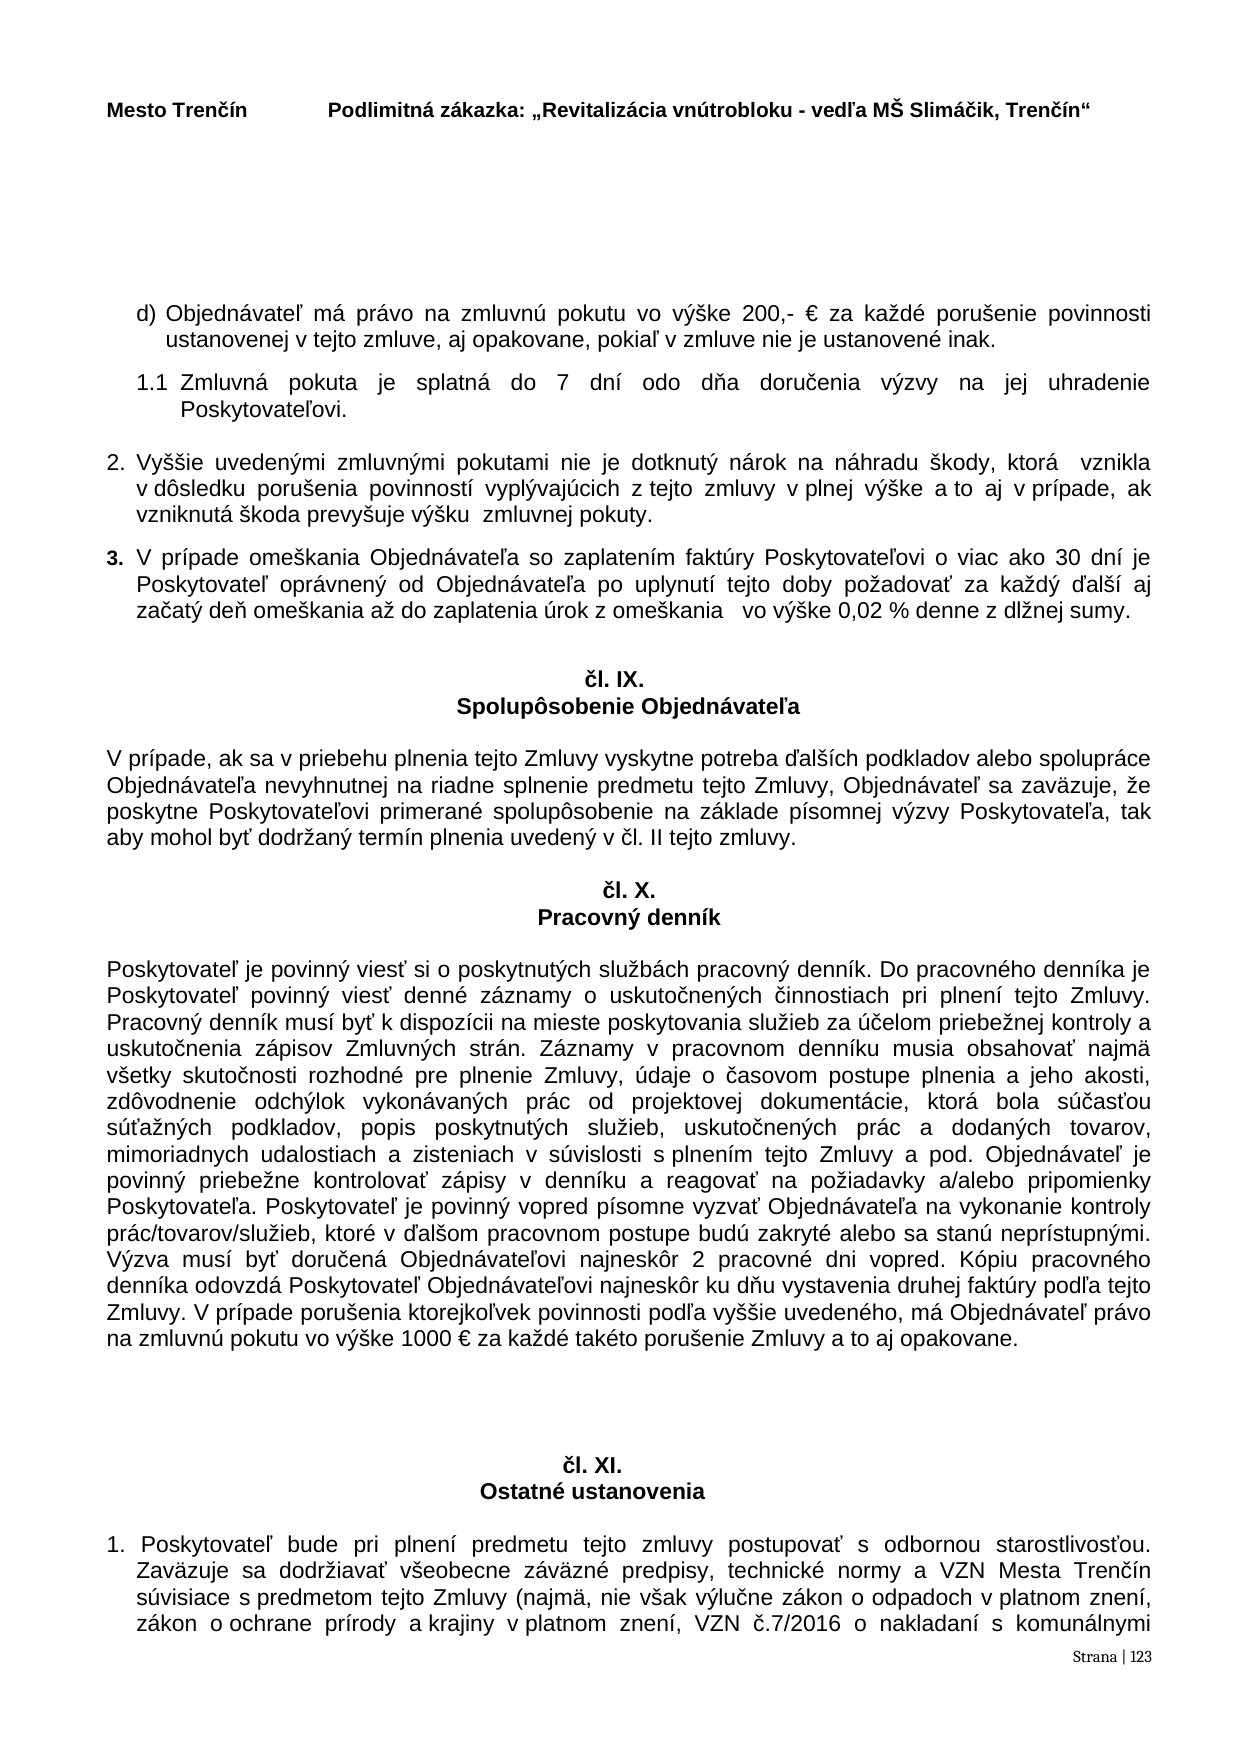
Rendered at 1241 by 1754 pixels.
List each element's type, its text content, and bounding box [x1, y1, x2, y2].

list Objednávateľ má právo na zmluvnú pokutu vo výške 200,- € za každé porušenie povinnosti ustanovenej v tejto zmluve, aj opakovane, pokiaľ v zmluve nie je ustanovené inak. [136, 300, 1152, 353]
text čl. XI. [33, 1452, 1152, 1478]
text čl. IX. [106, 666, 1152, 693]
list Zmluvná pokuta je splatná do 7 dní odo dňa doručenia výzvy na jej uhradenie Poskytovateľovi. [136, 369, 1152, 422]
text čl. X. [106, 877, 1152, 903]
text Pracovný denník [106, 903, 1152, 930]
list V prípade omeškania Objednávateľa so zaplatením faktúry Poskytovateľovi o viac ako 30 dní je Poskytovateľ oprávnený od Objednávateľa po uplynutí tejto doby požadovať za každý ďalší aj začatý deň omeškania až do zaplatenia úrok z omeškania vo výške 0,02 % denne z dlžnej sumy. [106, 544, 1152, 623]
text Poskytovateľ je povinný viesť si o poskytnutých službách pracovný denník. Do pracovného denníka je Poskytovateľ povinný viesť denné záznamy o uskutočnených činnostiach pri plnení tejto Zmluvy. Pracovný denník musí byť k dispozícii na mieste poskytovania služieb za účelom priebežnej kontroly a uskutočnenia zápisov Zmluvných strán. Záznamy v pracovnom denníku musia obsahovať najmä všetky skutočnosti rozhodné pre plnenie Zmluvy, údaje o časovom postupe plnenia a jeho akosti, zdôvodnenie odchýlok vykonávaných prác od projektovej dokumentácie, ktorá bola súčasťou súťažných podkladov, popis poskytnutých služieb, uskutočnených prác a dodaných tovarov, mimoriadnych udalostiach a zisteniach v súvislosti s plnením tejto Zmluvy a pod. Objednávateľ je povinný priebežne kontrolovať zápisy v denníku a reagovať na požiadavky a/alebo pripomienky Poskytovateľa. Poskytovateľ je povinný vopred písomne vyzvať Objednávateľa na vykonanie kontroly prác/tovarov/služieb, ktoré v ďalšom pracovnom postupe budú zakryté alebo sa stanú neprístupnými. Výzva musí byť doručená Objednávateľovi najneskôr 2 pracovné dni vopred. Kópiu pracovného denníka odovzdá Poskytovateľ Objednávateľovi najneskôr ku dňu vystavenia druhej faktúry podľa tejto Zmluvy. V prípade porušenia ktorejkoľvek povinnosti podľa vyššie uvedeného, má Objednávateľ právo na zmluvnú pokutu vo výške 1000 € za každé takéto porušenie Zmluvy a to aj opakovane. [106, 956, 1152, 1351]
text V prípade, ak sa v priebehu plnenia tejto Zmluvy vyskytne potreba ďalších podkladov alebo spolupráce Objednávateľa nevyhnutnej na riadne splnenie predmetu tejto Zmluvy, Objednávateľ sa zaväzuje, že poskytne Poskytovateľovi primerané spolupôsobenie na základe písomnej výzvy Poskytovateľa, tak aby mohol byť dodržaný termín plnenia uvedený v čl. II tejto zmluvy. [106, 745, 1152, 851]
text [106, 1531, 1152, 1636]
text Spolupôsobenie Objednávateľa [106, 693, 1152, 719]
text Ostatné ustanovenia [33, 1478, 1152, 1504]
list Vyššie uvedenými zmluvnými pokutami nie je dotknutý nárok na náhradu škody, ktorá vznikla v dôsledku porušenia povinností vyplývajúcich z tejto zmluvy v plnej výške a to aj v prípade, ak vzniknutá škoda prevyšuje výšku zmluvnej pokuty. [106, 448, 1152, 527]
